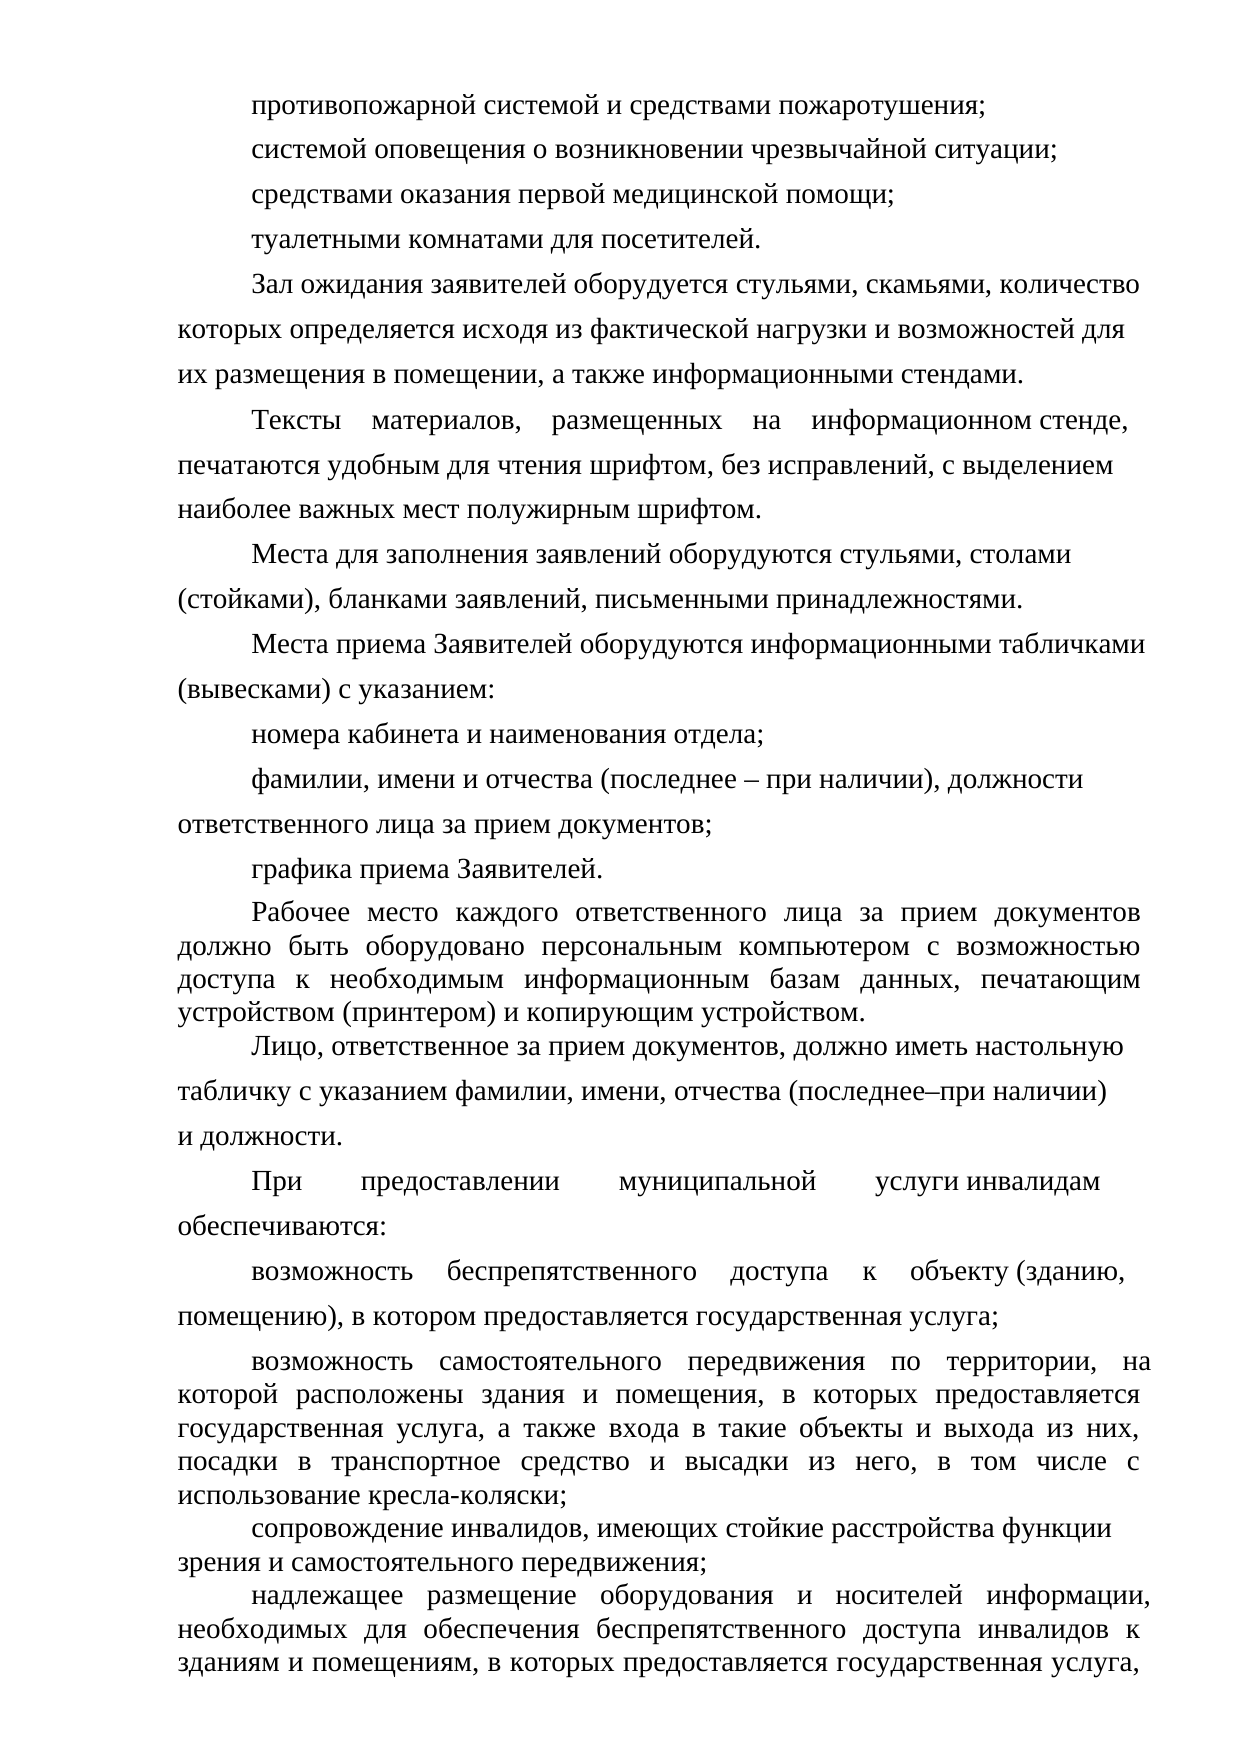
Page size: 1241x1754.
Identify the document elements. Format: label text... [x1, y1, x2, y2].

text графика приема Заявителей. [251, 851, 1153, 884]
text сопровождение инвалидов, имеющих стойкие расстройства функции зрения и самостоятельного передвижения; [177, 1510, 1153, 1577]
text Рабочее место каждого ответственного лица за прием документов должно быть оборудовано персональным компьютером с возможностью доступа к необходимым информационным базам данных, печатающим устройством (принтером) и копирующим устройством. [177, 895, 1142, 1028]
text фамилии, имени и отчества (последнее – при наличии), должности ответственного лица за прием документов; [177, 761, 1156, 839]
text возможность самостоятельного передвижения по территории, на [251, 1343, 1153, 1376]
text Места приема Заявителей оборудуются информационными табличками [251, 627, 1153, 660]
text При предоставлении муниципальной услуги инвалидам обеспечиваются: [177, 1163, 1142, 1242]
text Зал ожидания заявителей оборудуется стульями, скамьями, количество которых определяется исходя из фактической нагрузки и возможностей для их размещения в помещении, а также информационными стендами. [177, 266, 1156, 390]
text наиболее важных мест полужирным шрифтом. [177, 492, 1156, 525]
text Тексты материалов, размещенных на информационном стенде, печатаются удобным для чтения шрифтом, без исправлений, с выделением [177, 402, 1156, 480]
text надлежащее размещение оборудования и носителей информации, [251, 1577, 1153, 1611]
text Места для заполнения заявлений оборудуются стульями, столами (стойками), бланками заявлений, письменными принадлежностями. [177, 536, 1141, 615]
text номера кабинета и наименования отдела; [251, 716, 1153, 749]
text Лицо, ответственное за прием документов, должно иметь настольную табличку с указанием фамилии, имени, отчества (последнее–при наличии) [177, 1028, 1156, 1107]
text туалетными комнатами для посетителей. [251, 221, 1153, 255]
text противопожарной системой и средствами пожаротушения; системой оповещения о возникновении чрезвычайной ситуации; средствами оказания первой медицинской помощи; [251, 87, 1086, 210]
text возможность беспрепятственного доступа к объекту (зданию, помещению), в котором предоставляется государственная услуга; [177, 1253, 1141, 1331]
text которой расположены здания и помещения, в которых предоставляется государственная услуга, а также входа в такие объекты и выхода из них, посадки в транспортное средство и высадки из него, в том числе с использование кресла-коляски; [177, 1376, 1141, 1510]
text и должности. [177, 1118, 359, 1152]
text (вывесками) с указанием: [177, 671, 1156, 704]
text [177, 1611, 1141, 1678]
